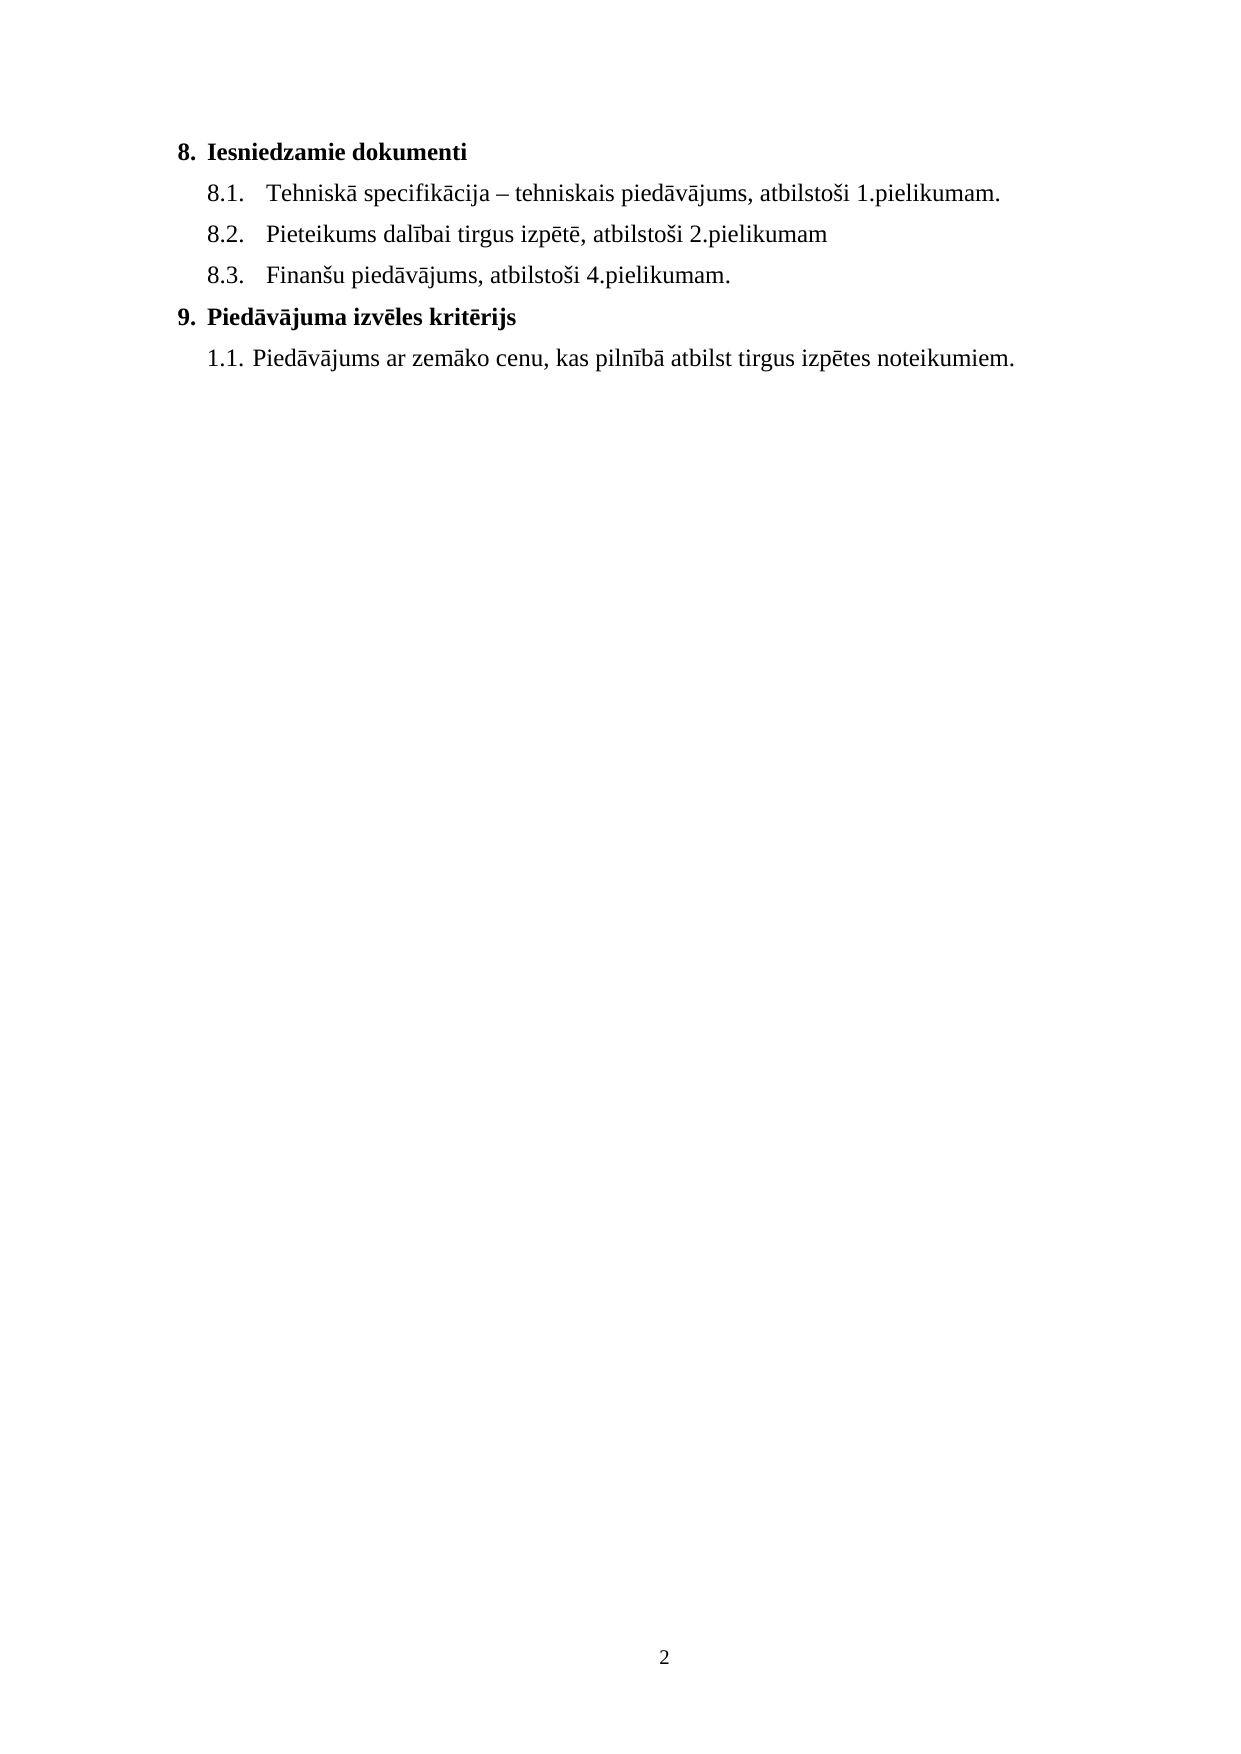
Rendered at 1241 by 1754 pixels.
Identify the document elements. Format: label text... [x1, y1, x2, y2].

list Iesniedzamie dokumenti [177, 137, 1152, 165]
list Finanšu piedāvājums, atbilstoši 4.pielikumam. [207, 260, 1152, 289]
list Tehniskā specifikācija – tehniskais piedāvājums, atbilstoši 1.pielikumam. [207, 178, 1152, 207]
list Pieteikums dalībai tirgus izpētē, atbilstoši 2.pielikumam [207, 219, 1152, 248]
list Piedāvājums ar zemāko cenu, kas pilnībā atbilst tirgus izpētes noteikumiem. [207, 343, 1152, 372]
list Piedāvājuma izvēles kritērijs [177, 302, 1152, 330]
